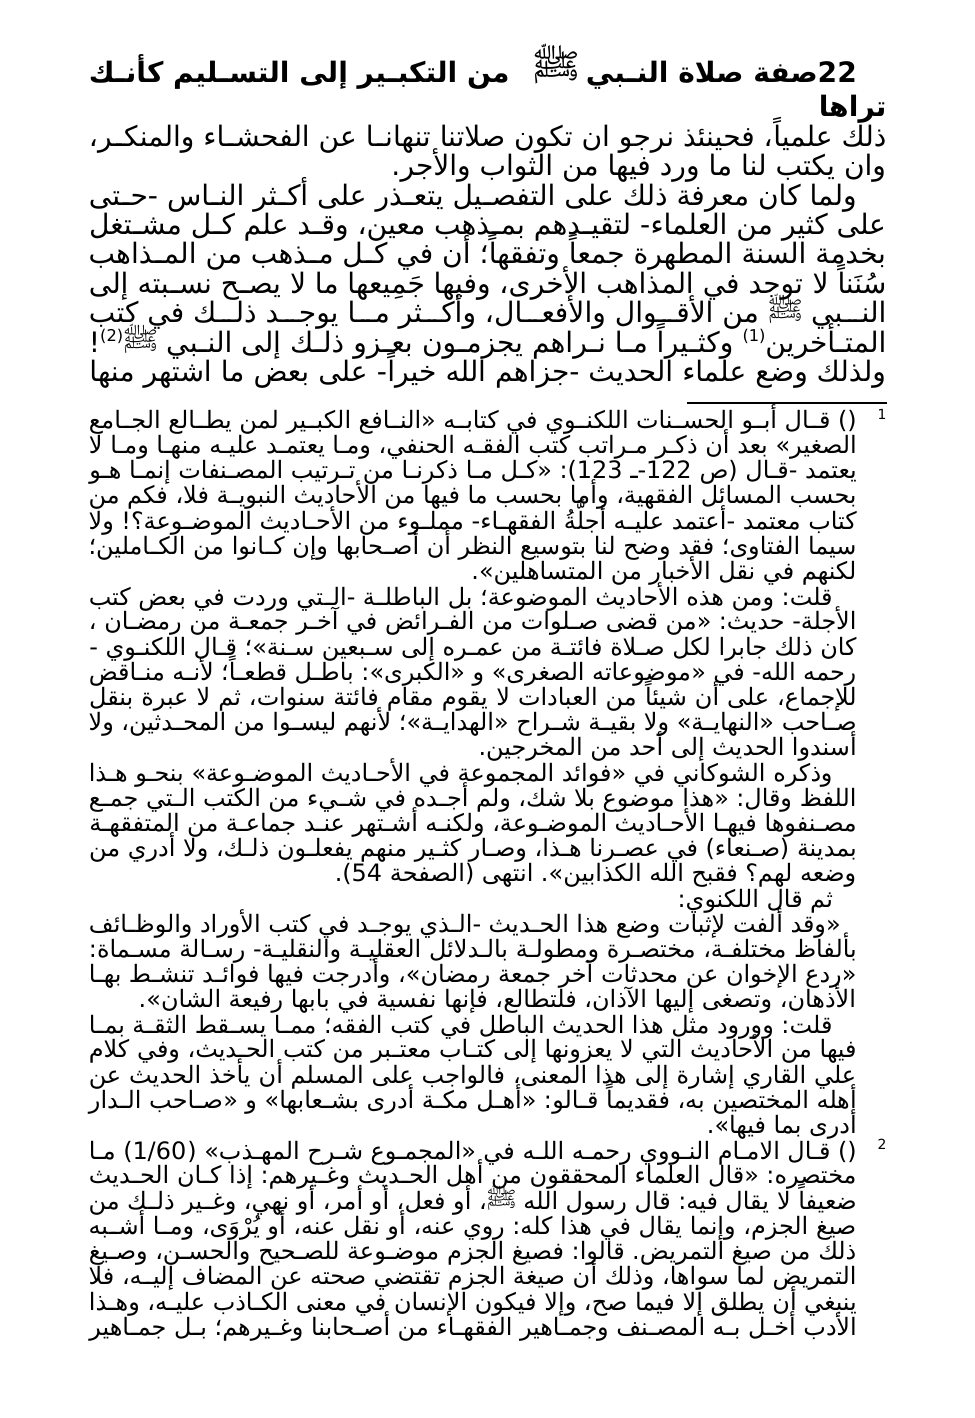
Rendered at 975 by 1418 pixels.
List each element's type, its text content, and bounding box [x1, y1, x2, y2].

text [89, 123, 886, 182]
text ولما كان معرفة ذلك على التفصيل يتعذر على أكثر الناس -حتى على كثير من العلماء- لتقيدهم بمذهب معين، وقد علم كل مشتغل بخدمة السنة المطهرة جمعاً وتفقهاً؛ أن في كل مذهب من المذاهب سُنَناً لا توجد في المذاهب الأخرى، وفيها جَمِيعها ما لا يصح نسبته إلى النبي ﷺ من الأقوال والأفعال، وأكثر ما يوجد ذلك في كتب المتأخرين() وكثيراً ما نراهم يجزمون بعزو ذلك إلى النبي ﷺ()! ولذلك وضع علماء الحديث -جزاهم الله خيراً- على بعض ما اشتهر منها كتب التخريجات، التي تبين حال كل حديث مما ورد فيها من صحة أو ضعف أو وضع؛ ككتاب «العناية بمعرفة أحاديث الهداية»، و «الطرق والوسائل في تخريج أحاديث خلاصة الدلائل»؛ كلاهما للشيخ عبد القادر بن محمد القرشي الحنفي، و «نصب الراية لأحاديث الهداية» للحافظ الزيلعي، ومختصره «الدراية» للحافظ ابن حجر العسقلاني، و «التخليص الحبير في تخريج أحاديث الرافعي الكبير» له أيضاً، وغيرها مما يطول الكلام بإيرادها. [89, 182, 886, 388]
